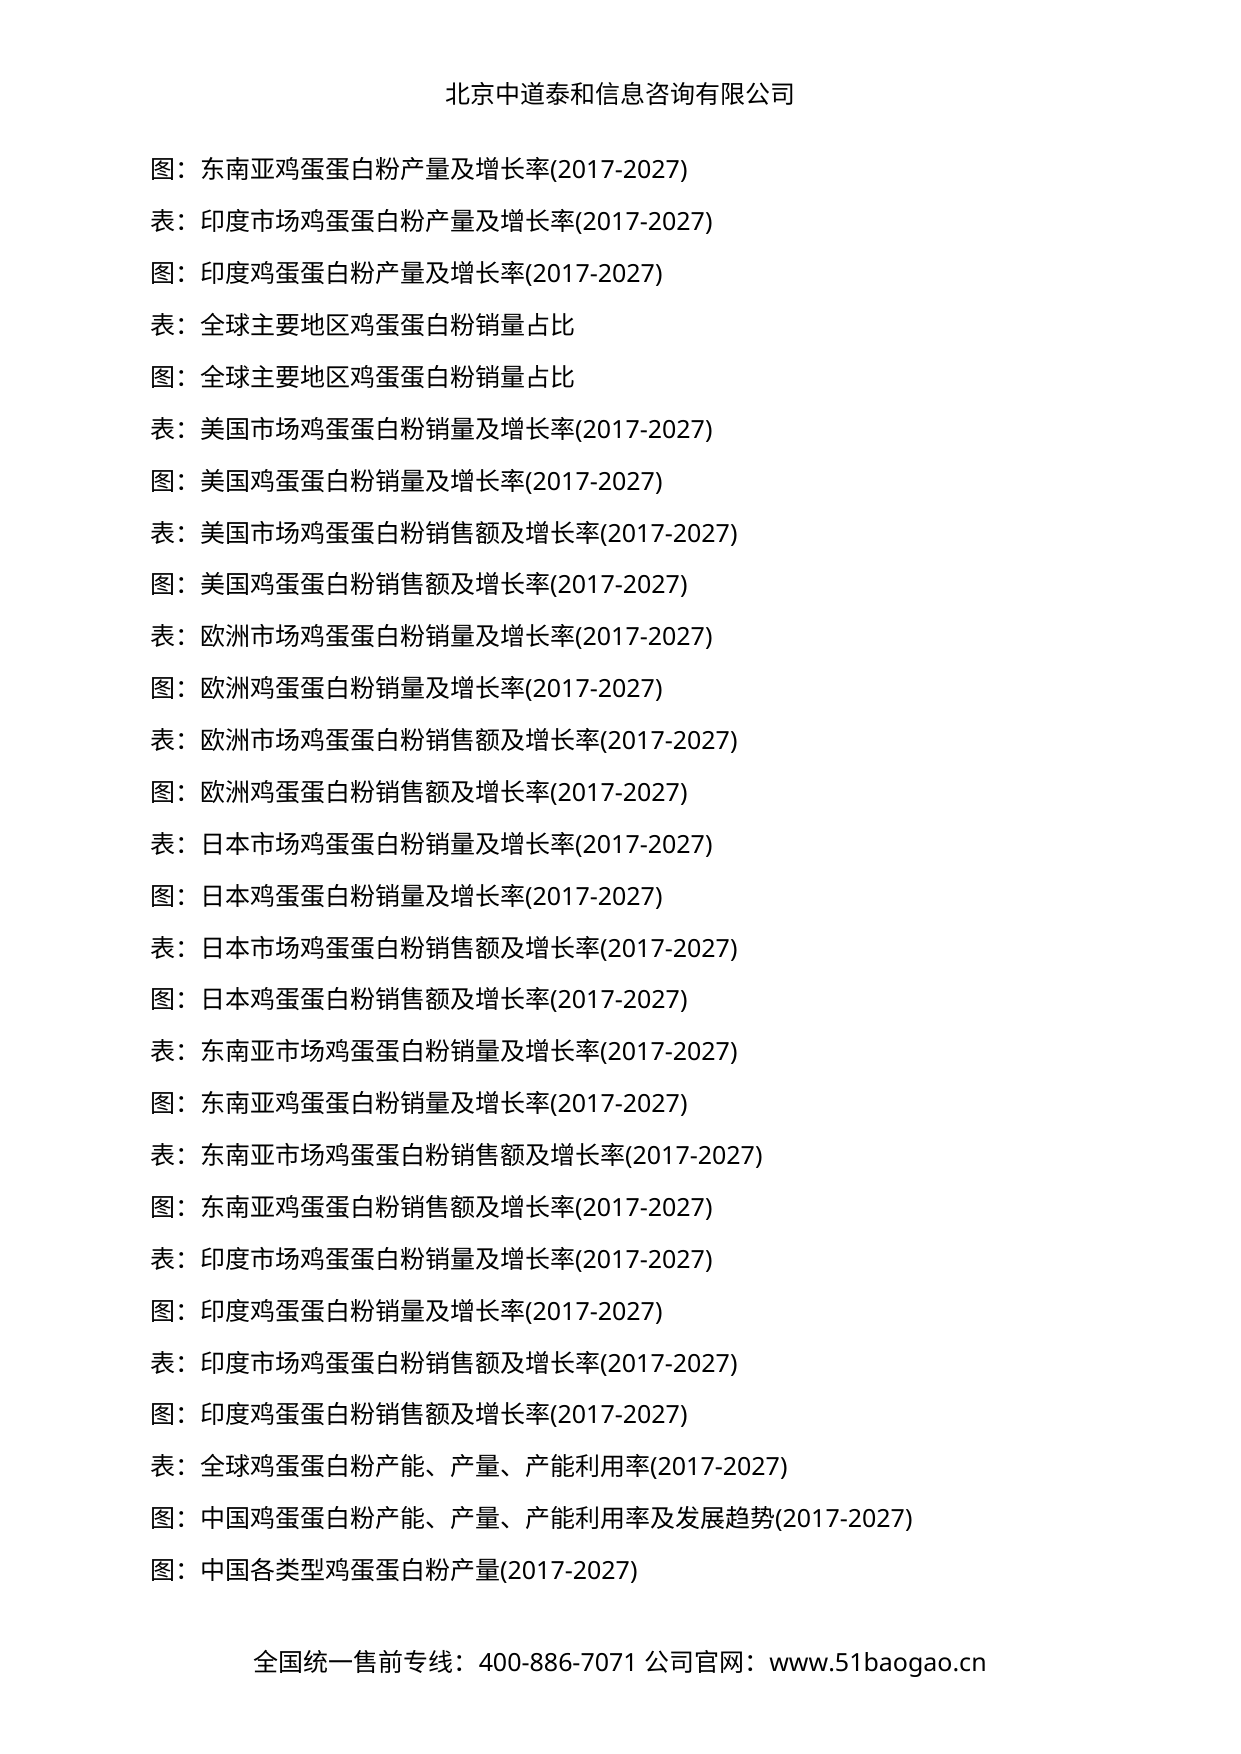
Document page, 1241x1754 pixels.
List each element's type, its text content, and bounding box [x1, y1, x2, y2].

text 表：日本市场鸡蛋蛋白粉销量及增长率(2017-2027) [150, 824, 1090, 861]
text 图：印度鸡蛋蛋白粉销量及增长率(2017-2027) [150, 1291, 1090, 1327]
text 表：日本市场鸡蛋蛋白粉销售额及增长率(2017-2027) [150, 928, 1090, 964]
text 表：东南亚市场鸡蛋蛋白粉销售额及增长率(2017-2027) [150, 1136, 1090, 1172]
text 图：中国鸡蛋蛋白粉产能、产量、产能利用率及发展趋势(2017-2027) [150, 1499, 1090, 1535]
text 图：美国鸡蛋蛋白粉销量及增长率(2017-2027) [150, 461, 1090, 497]
text 表：欧洲市场鸡蛋蛋白粉销售额及增长率(2017-2027) [150, 721, 1090, 757]
text 表：欧洲市场鸡蛋蛋白粉销量及增长率(2017-2027) [150, 617, 1090, 653]
text 图：东南亚鸡蛋蛋白粉销量及增长率(2017-2027) [150, 1084, 1090, 1120]
text 图：全球主要地区鸡蛋蛋白粉销量占比 [150, 357, 1090, 394]
text 表：美国市场鸡蛋蛋白粉销售额及增长率(2017-2027) [150, 513, 1090, 549]
text 图：印度鸡蛋蛋白粉产量及增长率(2017-2027) [150, 254, 1090, 290]
text 图：日本鸡蛋蛋白粉销量及增长率(2017-2027) [150, 876, 1090, 912]
text 表：美国市场鸡蛋蛋白粉销量及增长率(2017-2027) [150, 409, 1090, 446]
text 图：东南亚鸡蛋蛋白粉销售额及增长率(2017-2027) [150, 1187, 1090, 1224]
text 图：欧洲鸡蛋蛋白粉销量及增长率(2017-2027) [150, 669, 1090, 705]
text 表：全球主要地区鸡蛋蛋白粉销量占比 [150, 306, 1090, 342]
text 表：东南亚市场鸡蛋蛋白粉销量及增长率(2017-2027) [150, 1032, 1090, 1068]
text 表：印度市场鸡蛋蛋白粉产量及增长率(2017-2027) [150, 202, 1090, 238]
text 图：日本鸡蛋蛋白粉销售额及增长率(2017-2027) [150, 980, 1090, 1016]
text 图：中国各类型鸡蛋蛋白粉产量(2017-2027) [150, 1551, 1090, 1587]
text 图：东南亚鸡蛋蛋白粉产量及增长率(2017-2027) [150, 150, 1090, 186]
text 图：印度鸡蛋蛋白粉销售额及增长率(2017-2027) [150, 1395, 1090, 1431]
text 图：美国鸡蛋蛋白粉销售额及增长率(2017-2027) [150, 565, 1090, 601]
text 表：印度市场鸡蛋蛋白粉销量及增长率(2017-2027) [150, 1239, 1090, 1276]
text 表：印度市场鸡蛋蛋白粉销售额及增长率(2017-2027) [150, 1343, 1090, 1379]
text 表：全球鸡蛋蛋白粉产能、产量、产能利用率(2017-2027) [150, 1447, 1090, 1483]
text 图：欧洲鸡蛋蛋白粉销售额及增长率(2017-2027) [150, 772, 1090, 809]
